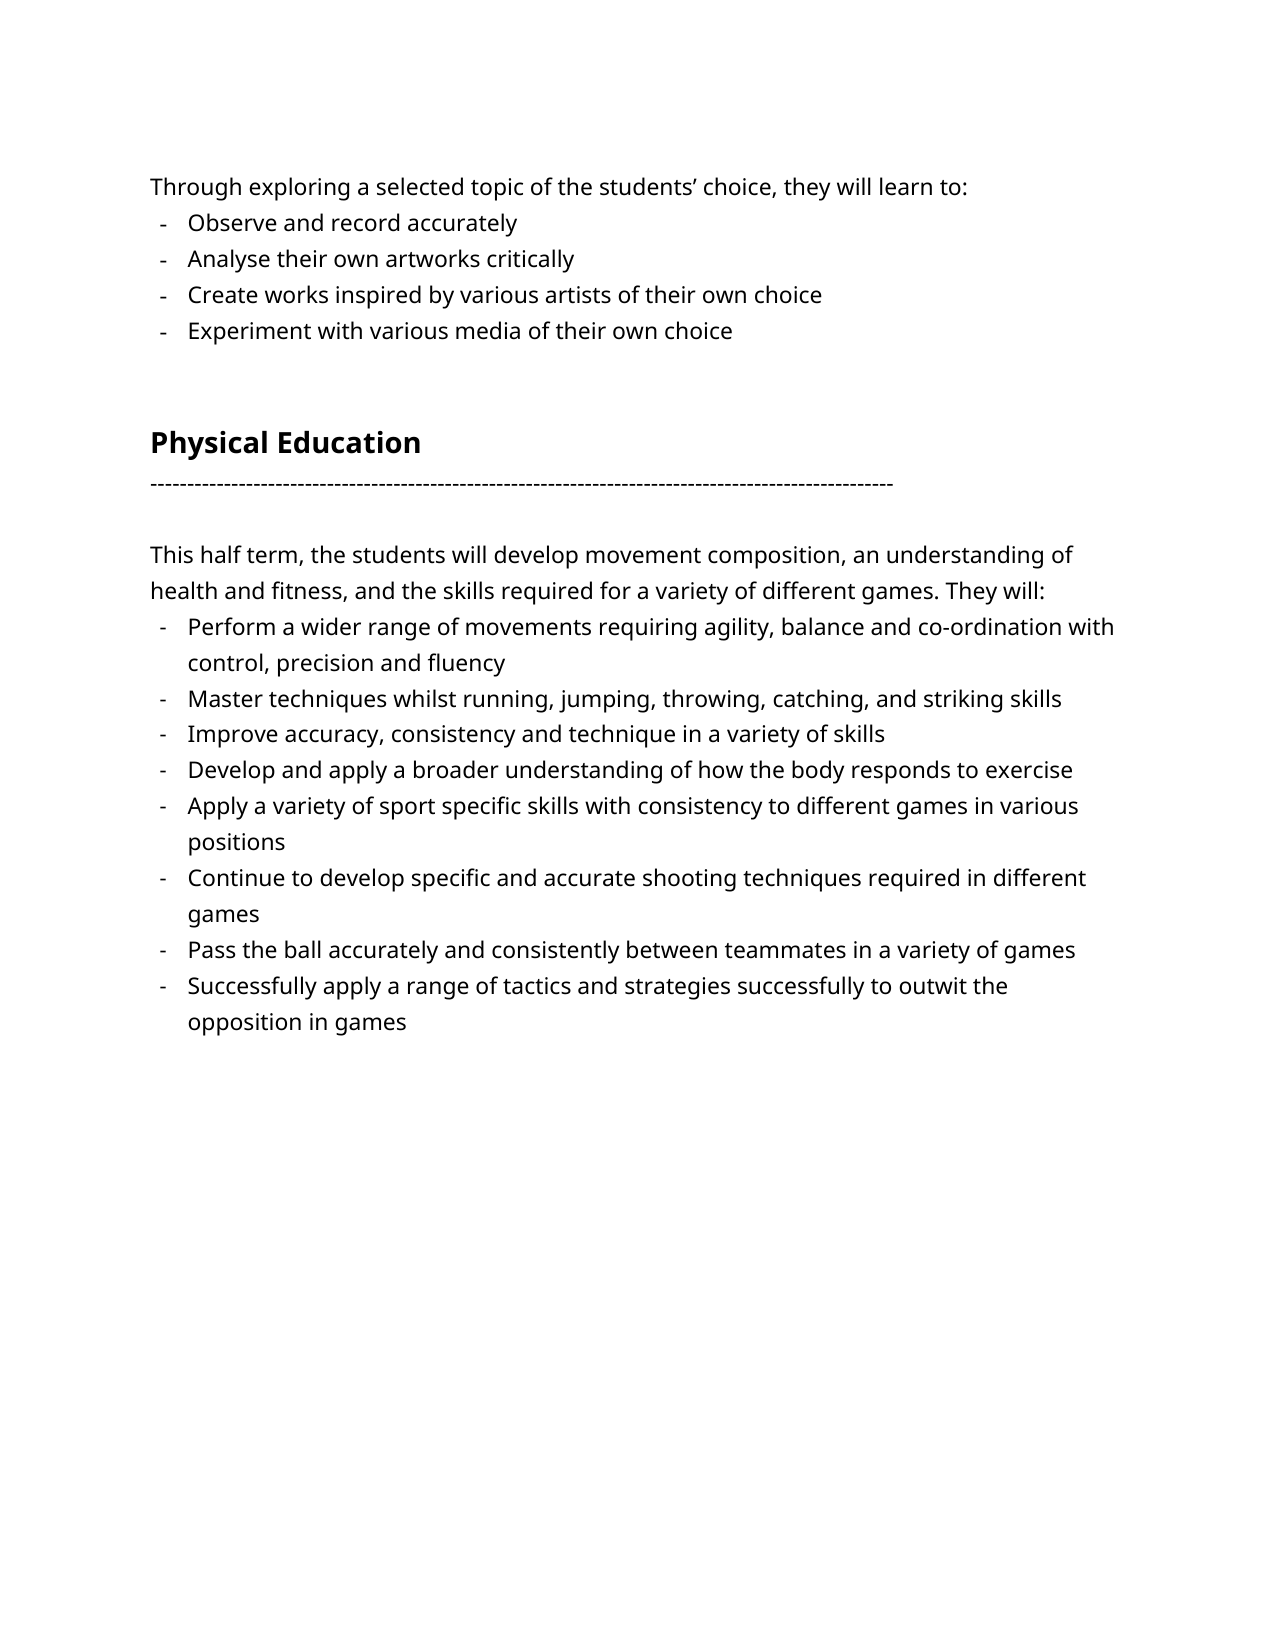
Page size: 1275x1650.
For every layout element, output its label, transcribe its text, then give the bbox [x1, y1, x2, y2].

list Perform a wider range of movements requiring agility, balance and co-ordination with control, precision and fluency [159, 611, 1125, 678]
list Analyse their own artworks critically [159, 243, 1125, 274]
list Observe and record accurately [159, 207, 1125, 238]
list Improve accuracy, consistency and technique in a variety of skills [159, 718, 1125, 750]
text Through exploring a selected topic of the students’ choice, they will learn to: [150, 171, 1125, 202]
list Experiment with various media of their own choice [159, 315, 1125, 346]
list Apply a variety of sport specific skills with consistency to different games in various positions [159, 790, 1125, 857]
text Physical Education ----------------------------------------------------------------------------------------------------- [150, 422, 1125, 498]
list Master techniques whilst running, jumping, throwing, catching, and striking skills [159, 682, 1125, 714]
list Continue to develop specific and accurate shooting techniques required in different games [159, 862, 1125, 929]
text This half term, the students will develop movement composition, an understanding of health and fitness, and the skills required for a variety of different games. They will: [150, 539, 1125, 606]
list Create works inspired by various artists of their own choice [159, 279, 1125, 310]
list Successfully apply a range of tactics and strategies successfully to outwit the opposition in games [159, 970, 1125, 1037]
list Pass the ball accurately and consistently between teammates in a variety of games [159, 934, 1125, 965]
list Develop and apply a broader understanding of how the body responds to exercise [159, 754, 1125, 786]
